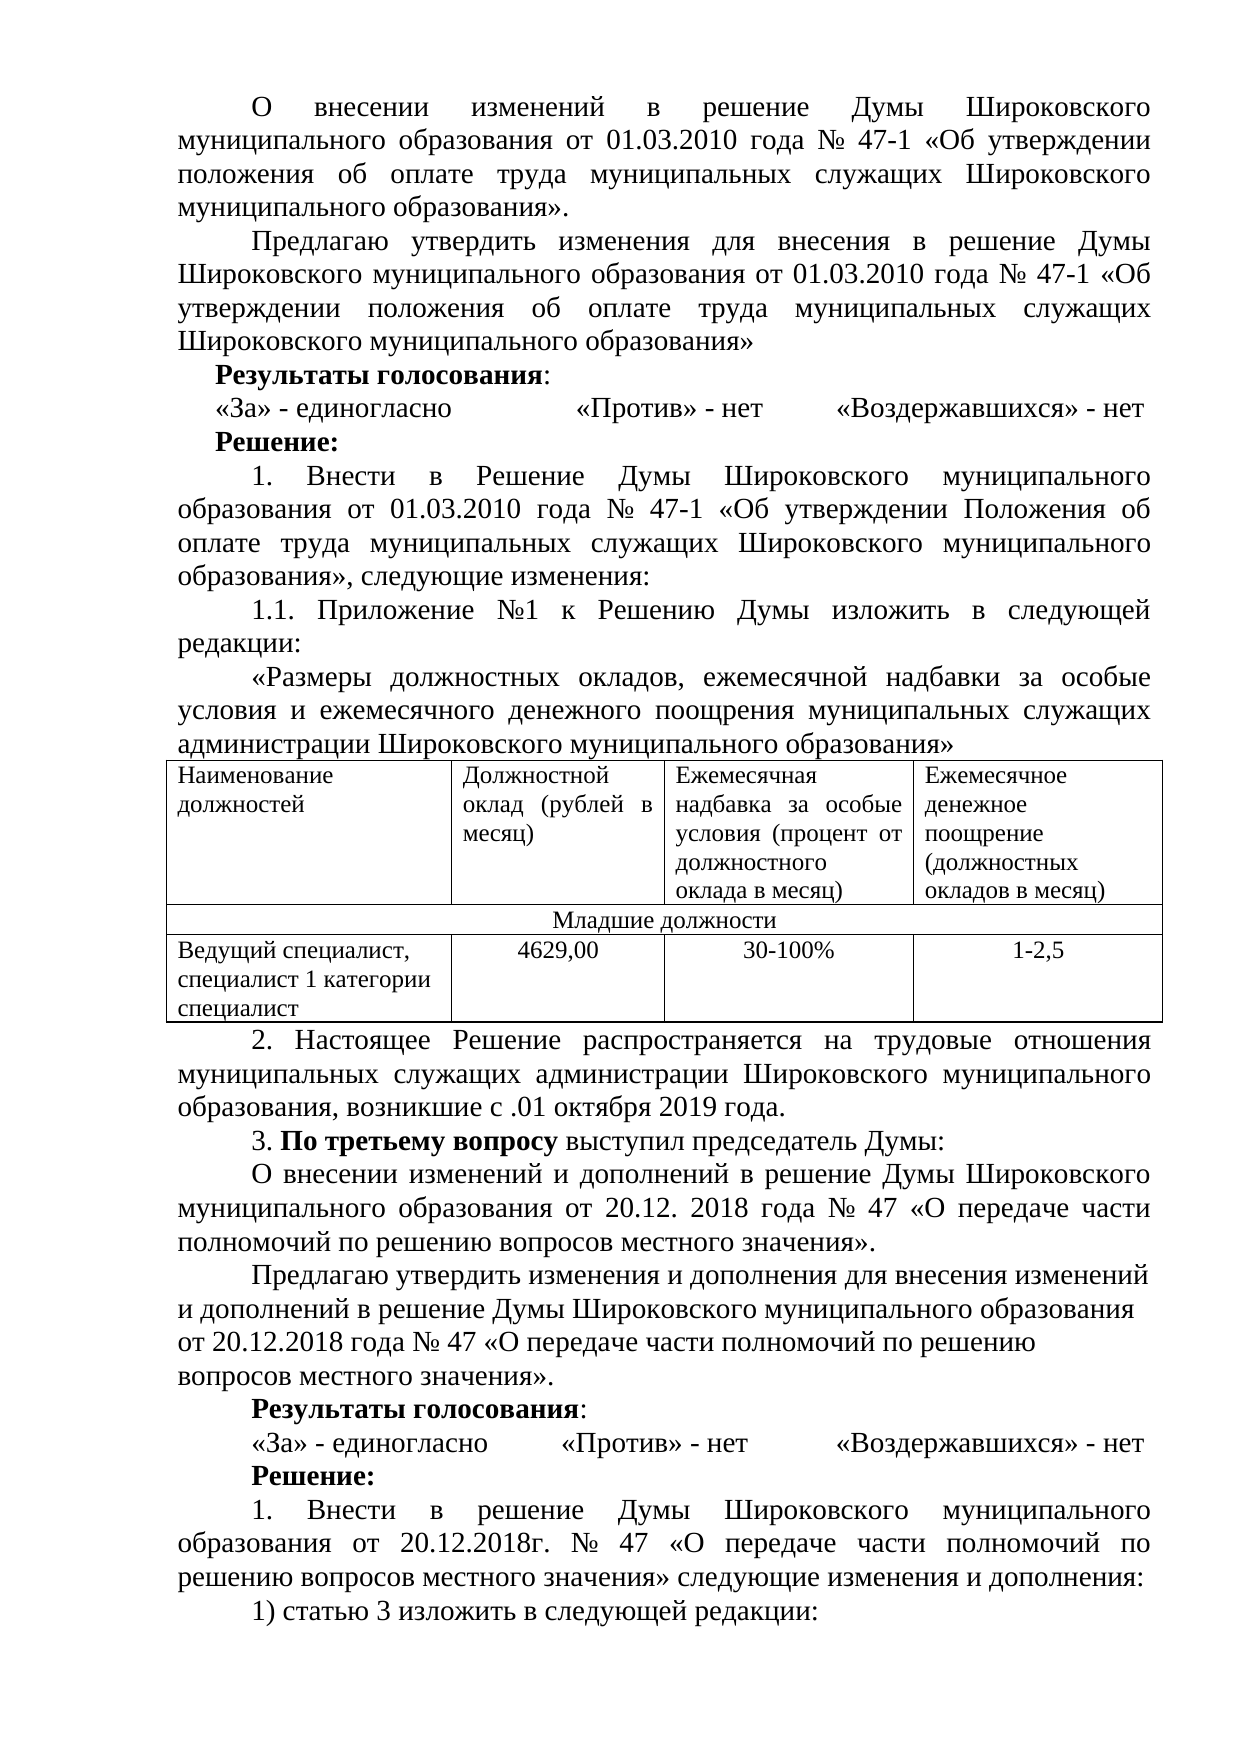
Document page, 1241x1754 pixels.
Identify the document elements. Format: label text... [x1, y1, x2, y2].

table_header Должностной оклад (рублей в месяц) [452, 761, 664, 904]
text 1. Внести в Решение Думы Широковского муниципального образования от 01.03.2010 года № 47-1 «Об утверждении Положения об оплате труда муниципальных служащих Широковского муниципального образования», следующие изменения: [177, 458, 1152, 592]
text 2. Настоящее Решение распространяется на трудовые отношения муниципальных служащих администрации Широковского муниципального образования, возникшие с .01 октября 2019 года. [177, 1023, 1152, 1123]
table_cell Младшие должности [167, 905, 1162, 934]
text 1) статью 3 изложить в следующей редакции: [177, 1593, 1152, 1626]
text Результаты голосования: [177, 1391, 1152, 1425]
text Решение: [177, 1458, 1152, 1492]
table_header Наименование должностей [167, 761, 451, 904]
text Результаты голосования: [215, 357, 1152, 391]
table_header Ежемесячное денежное поощрение (должностных окладов в месяц) [914, 761, 1162, 904]
text «Размеры должностных окладов, ежемесячной надбавки за особые условия и ежемесячного денежного поощрения муниципальных служащих администрации Широковского муниципального образования» [177, 659, 1152, 759]
table_cell Ведущий специалист, специалист 1 категории специалист [167, 935, 451, 1021]
text 3. По третьему вопросу выступил председатель Думы: [177, 1123, 1152, 1157]
table_cell 30-100% [665, 935, 913, 1021]
table_header Ежемесячная надбавка за особые условия (процент от должностного оклада в месяц) [665, 761, 913, 904]
text О внесении изменений и дополнений в решение Думы Широковского муниципального образования от 20.12. 2018 года № 47 «О передаче части полномочий по решению вопросов местного значения». [177, 1157, 1152, 1257]
text 1.1. Приложение №1 к Решению Думы изложить в следующей редакции: [177, 592, 1152, 659]
text «За» - единогласно «Против» - нет «Воздержавшихся» - нет [177, 1425, 1152, 1458]
text О внесении изменений в решение Думы Широковского муниципального образования от 01.03.2010 года № 47-1 «Об утверждении положения об оплате труда муниципальных служащих Широковского муниципального образования». [177, 89, 1152, 223]
text Предлагаю утвердить изменения и дополнения для внесения изменений и дополнений в решение Думы Широковского муниципального образования от 20.12.2018 года № 47 «О передаче части полномочий по решению вопросов местного значения». [177, 1257, 1152, 1391]
table_cell 4629,00 [452, 935, 664, 1021]
table_cell 1-2,5 [914, 935, 1162, 1021]
text Решение: [215, 424, 1152, 458]
text 1. Внести в решение Думы Широковского муниципального образования от 20.12.2018г. № 47 «О передаче части полномочий по решению вопросов местного значения» следующие изменения и дополнения: [177, 1492, 1152, 1593]
text «За» - единогласно «Против» - нет «Воздержавшихся» - нет [215, 391, 1152, 424]
text Предлагаю утвердить изменения для внесения в решение Думы Широковского муниципального образования от 01.03.2010 года № 47-1 «Об утверждении положения об оплате труда муниципальных служащих Широковского муниципального образования» [177, 223, 1152, 357]
